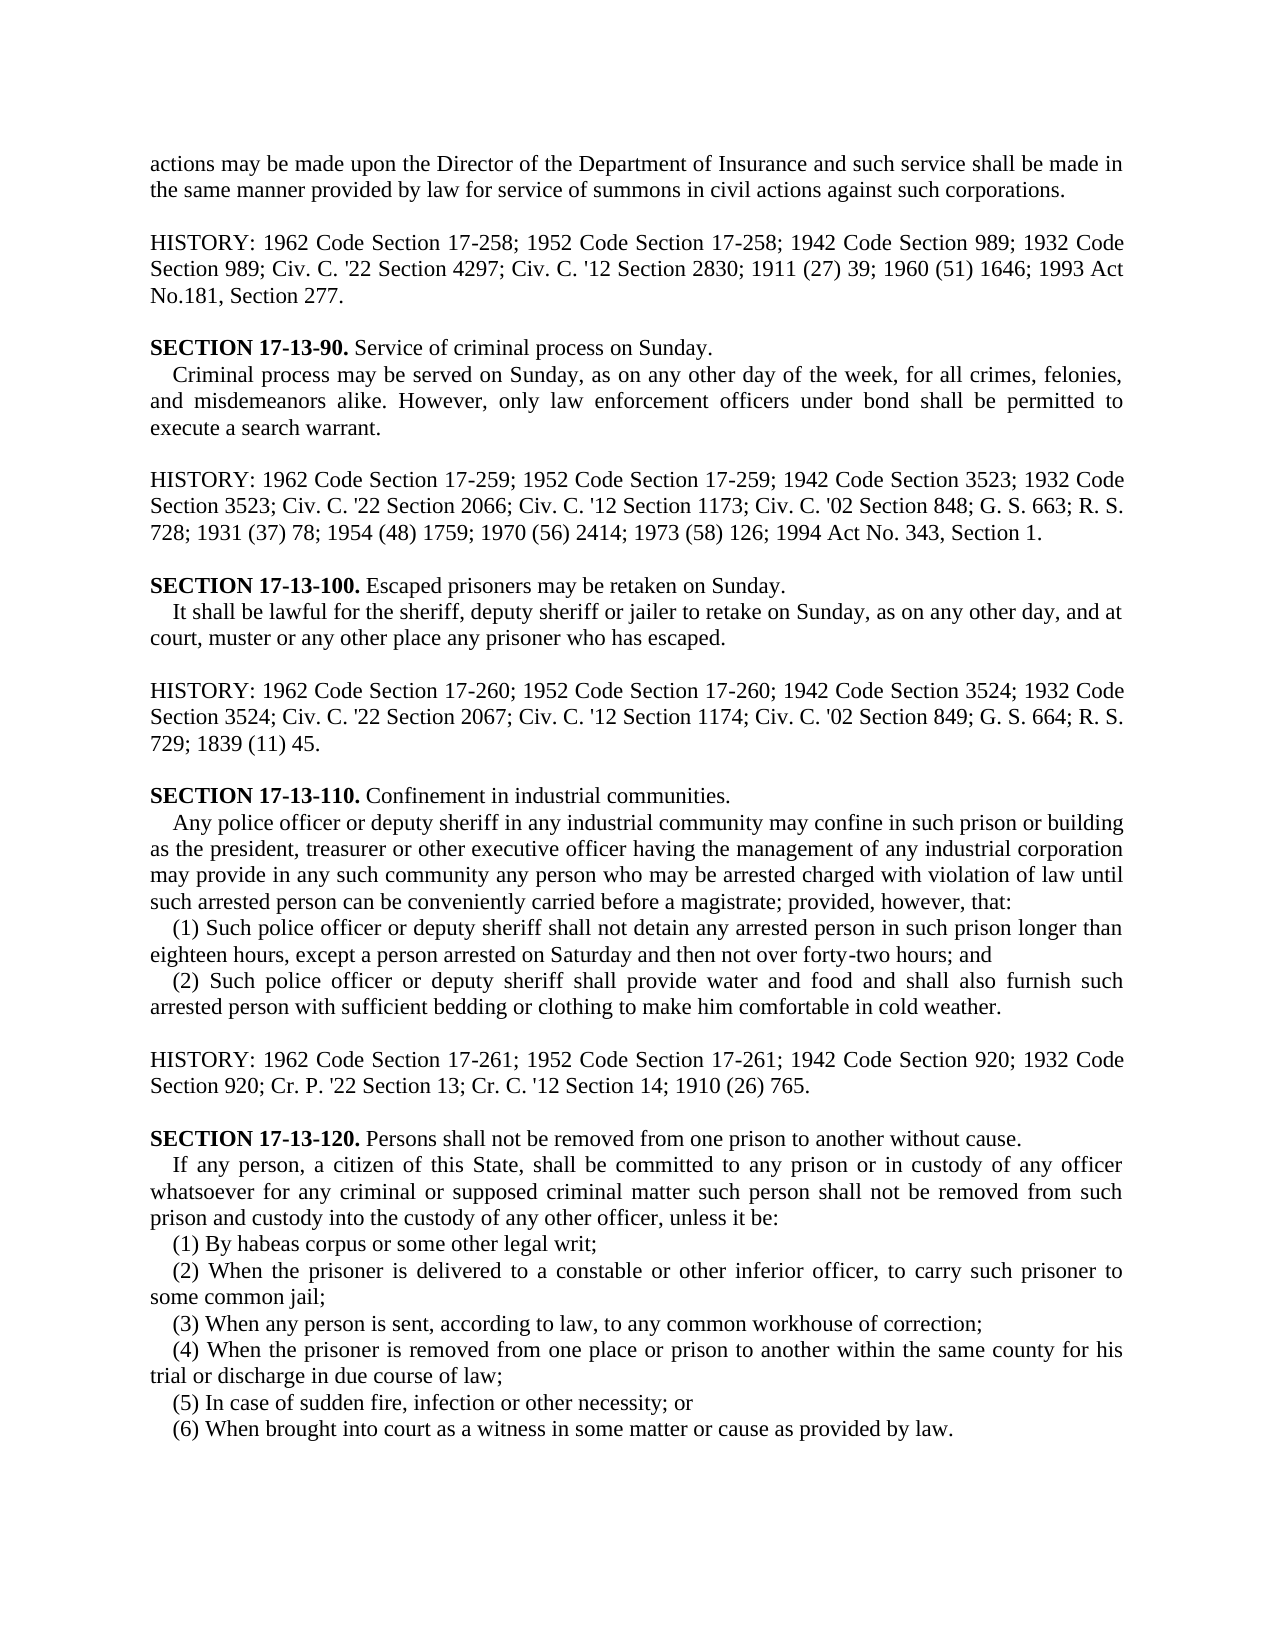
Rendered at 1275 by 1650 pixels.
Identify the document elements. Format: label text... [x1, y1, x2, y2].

text Any police officer or deputy sheriff in any industrial community may confine in such prison or building as the president, treasurer or other executive officer having the management of any industrial corporation may provide in any such community any person who may be arrested charged with violation of law until such arrested person can be conveniently carried before a magistrate; provided, however, that: [150, 809, 1125, 914]
text (5) In case of sudden fire, infection or other necessity; or [150, 1389, 1125, 1415]
text (4) When the prisoner is removed from one place or prison to another within the same county for his trial or discharge in due course of law; [150, 1336, 1125, 1389]
text HISTORY: 1962 Code Section 17-260; 1952 Code Section 17-260; 1942 Code Section 3524; 1932 Code Section 3524; Civ. C. '22 Section 2067; Civ. C. '12 Section 1174; Civ. C. '02 Section 849; G. S. 664; R. S. 729; 1839 (11) 45. [150, 677, 1125, 756]
text HISTORY: 1962 Code Section 17-261; 1952 Code Section 17-261; 1942 Code Section 920; 1932 Code Section 920; Cr. P. '22 Section 13; Cr. C. '12 Section 14; 1910 (26) 765. [150, 1046, 1125, 1099]
text HISTORY: 1962 Code Section 17-258; 1952 Code Section 17-258; 1942 Code Section 989; 1932 Code Section 989; Civ. C. '22 Section 4297; Civ. C. '12 Section 2830; 1911 (27) 39; 1960 (51) 1646; 1993 Act No.181, Section 277. [150, 229, 1125, 308]
text SECTION 17-13-120. Persons shall not be removed from one prison to another without cause. [150, 1125, 1125, 1151]
text Criminal process may be served on Sunday, as on any other day of the week, for all crimes, felonies, and misdemeanors alike. However, only law enforcement officers under bond shall be permitted to execute a search warrant. [150, 361, 1125, 440]
text (1) Such police officer or deputy sheriff shall not detain any arrested person in such prison longer than eighteen hours, except a person arrested on Saturday and then not over forty-two hours; and [150, 914, 1125, 967]
text (1) By habeas corpus or some other legal writ; [150, 1231, 1125, 1257]
text (3) When any person is sent, according to law, to any common workhouse of correction; [150, 1309, 1125, 1336]
text (2) When the prisoner is delivered to a constable or other inferior officer, to carry such prisoner to some common jail; [150, 1257, 1125, 1309]
text SECTION 17-13-110. Confinement in industrial communities. [150, 782, 1125, 809]
text (2) Such police officer or deputy sheriff shall provide water and food and shall also furnish such arrested person with sufficient bedding or clothing to make him comfortable in cold weather. [150, 967, 1125, 1020]
text If any person, a citizen of this State, shall be committed to any prison or in custody of any officer whatsoever for any criminal or supposed criminal matter such person shall not be removed from such prison and custody into the custody of any other officer, unless it be: [150, 1151, 1125, 1231]
text SECTION 17-13-100. Escaped prisoners may be retaken on Sunday. [150, 572, 1125, 598]
text SECTION 17-13-90. Service of criminal process on Sunday. [150, 334, 1125, 361]
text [150, 150, 1125, 203]
text (6) When brought into court as a witness in some matter or cause as provided by law. [150, 1415, 1125, 1441]
text It shall be lawful for the sheriff, deputy sheriff or jailer to retake on Sunday, as on any other day, and at court, muster or any other place any prisoner who has escaped. [150, 598, 1125, 651]
text HISTORY: 1962 Code Section 17-259; 1952 Code Section 17-259; 1942 Code Section 3523; 1932 Code Section 3523; Civ. C. '22 Section 2066; Civ. C. '12 Section 1173; Civ. C. '02 Section 848; G. S. 663; R. S. 728; 1931 (37) 78; 1954 (48) 1759; 1970 (56) 2414; 1973 (58) 126; 1994 Act No. 343, Section 1. [150, 466, 1125, 545]
